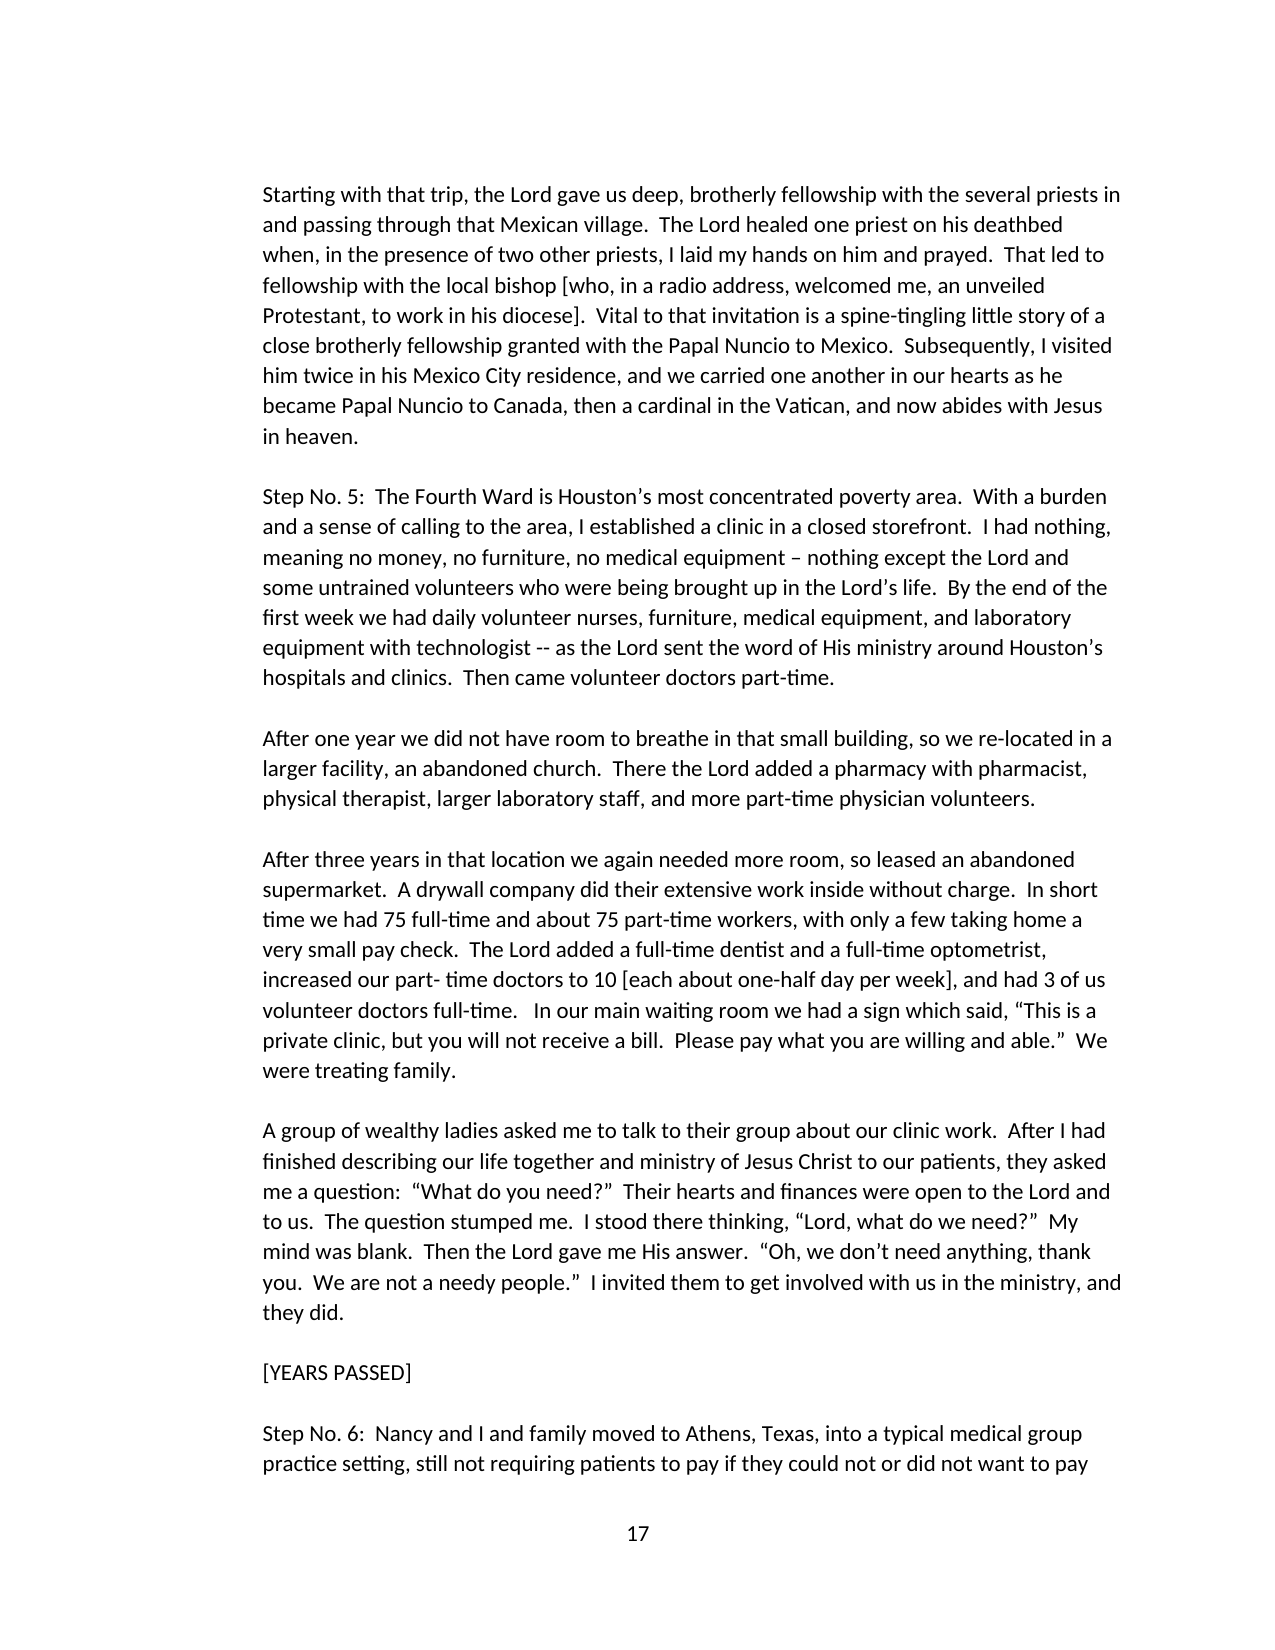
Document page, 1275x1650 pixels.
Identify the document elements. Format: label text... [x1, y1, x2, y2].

list Starting with that trip, the Lord gave us deep, brotherly fellowship with the several priests in and passing through that Mexican village. The Lord healed one priest on his deathbed when, in the presence of two other priests, I laid my hands on him and prayed. That led to fellowship with the local bishop [who, in a radio address, welcomed me, an unveiled Protestant, to work in his diocese]. Vital to that invitation is a spine-tingling little story of a close brotherly fellowship granted with the Papal Nuncio to Mexico. Subsequently, I visited him twice in his Mexico City residence, and we carried one another in our hearts as he became Papal Nuncio to Canada, then a cardinal in the Vatican, and now abides with Jesus in heaven. [262, 180, 1125, 450]
list After one year we did not have room to breathe in that small building, so we re-located in a larger facility, an abandoned church. There the Lord added a pharmacy with pharmacist, physical therapist, larger laboratory staff, and more part-time physician volunteers. [262, 724, 1125, 812]
list After three years in that location we again needed more room, so leased an abandoned supermarket. A drywall company did their extensive work inside without charge. In short time we had 75 full-time and about 75 part-time workers, with only a few taking home a very small pay check. The Lord added a full-time dentist and a full-time optometrist, increased our part- time doctors to 10 [each about one-half day per week], and had 3 of us volunteer doctors full-time. In our main waiting room we had a sign which said, “This is a private clinic, but you will not receive a bill. Please pay what you are willing and able.” We were treating family. [262, 845, 1125, 1084]
list Step No. 5: The Fourth Ward is Houston’s most concentrated poverty area. With a burden and a sense of calling to the area, I established a clinic in a closed storefront. I had nothing, meaning no money, no furniture, no medical equipment – nothing except the Lord and some untrained volunteers who were being brought up in the Lord’s life. By the end of the first week we had daily volunteer nurses, furniture, medical equipment, and laboratory equipment with technologist -- as the Lord sent the word of His ministry around Houston’s hospitals and clinics. Then came volunteer doctors part-time. [262, 482, 1125, 692]
list A group of wealthy ladies asked me to talk to their group about our clinic work. After I had finished describing our life together and ministry of Jesus Christ to our patients, they asked me a question: “What do you need?” Their hearts and finances were open to the Lord and to us. The question stumped me. I stood there thinking, “Lord, what do we need?” My mind was blank. Then the Lord gave me His answer. “Oh, we don’t need anything, thank you. We are not a needy people.” I invited them to get involved with us in the ministry, and they did. [262, 1117, 1125, 1326]
list [YEARS PASSED] [262, 1358, 1125, 1386]
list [262, 1419, 1125, 1477]
